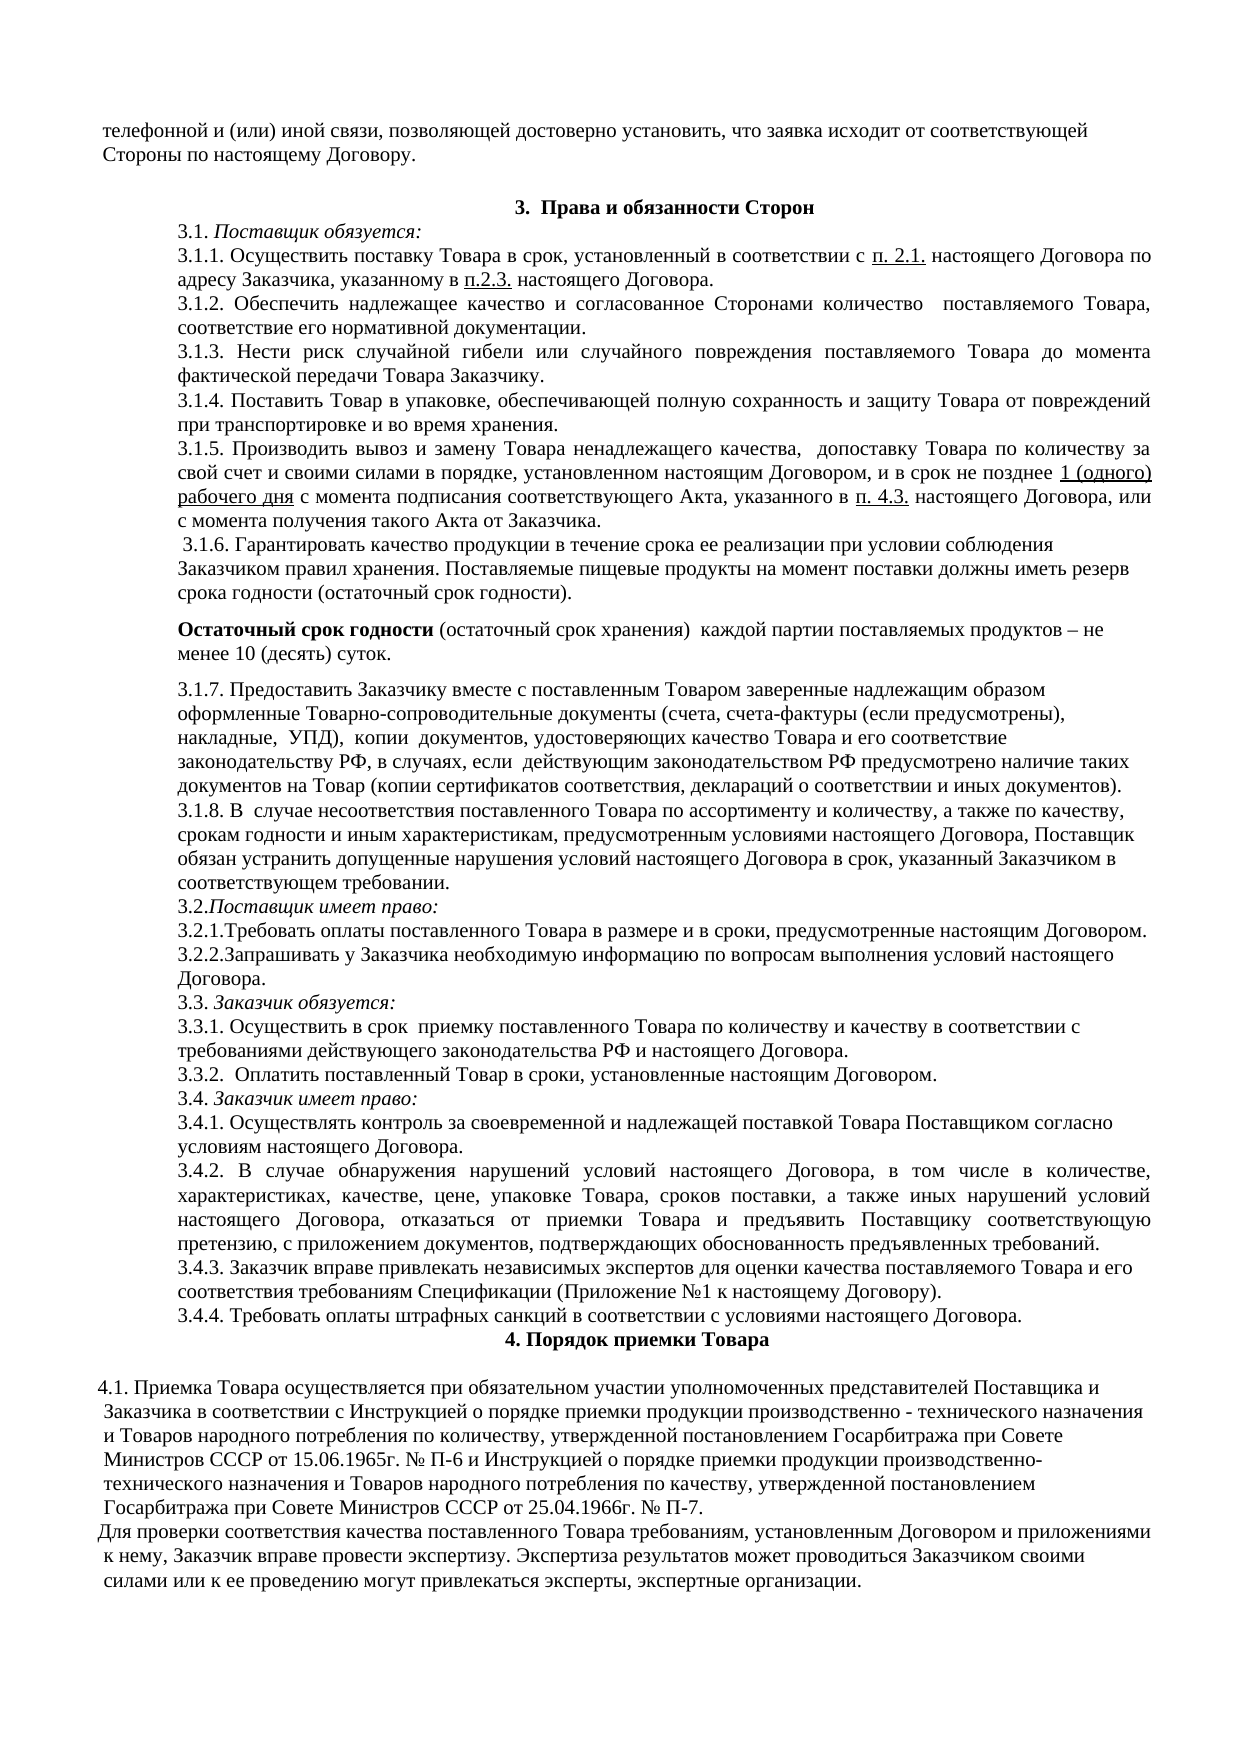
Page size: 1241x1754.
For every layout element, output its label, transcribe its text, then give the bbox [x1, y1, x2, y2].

text 3.4. Заказчик имеет право: [177, 1086, 1152, 1110]
text 3.1.5. Производить вывоз и замену Товара ненадлежащего качества, допоставку Товара по количеству за свой счет и своими силами в порядке, установленном настоящим Договором, и в срок не позднее 1 (одного) рабочего дня с момента подписания соответствующего Акта, указанного в п. 4.3. настоящего Договора, или с момента получения такого Акта от Заказчика. [177, 436, 1152, 532]
text 3.3.1. Осуществить в срок приемку поставленного Товара по количеству и качеству в соответствии с требованиями действующего законодательства РФ и настоящего Договора. [177, 1014, 1152, 1062]
text 4.1. Приемка Товара осуществляется при обязательном участии уполномоченных представителей Поставщика и Заказчика в соответствии с Инструкцией о порядке приемки продукции производственно - технического назначения и Товаров народного потребления по количеству, утвержденной постановлением Госарбитража при Совете Министров СССР от 15.06.1965г. № П-6 и Инструкцией о порядке приемки продукции производственно-технического назначения и Товаров народного потребления по качеству, утвержденной постановлением Госарбитража при Совете Министров СССР от 25.04.1966г. № П-7. [29, 1375, 1152, 1519]
text 3.4.4. Требовать оплаты штрафных санкций в соответствии с условиями настоящего Договора. [177, 1303, 1152, 1327]
text 3.1.2. Обеспечить надлежащее качество и согласованное Сторонами количество поставляемого Товара, соответствие его нормативной документации. [177, 291, 1152, 339]
text 3.1.3. Нести риск случайной гибели или случайного повреждения поставляемого Товара до момента фактической передачи Товара Заказчику. [177, 339, 1152, 387]
text 3.4.2. В случае обнаружения нарушений условий настоящего Договора, в том числе в количестве, характеристиках, качестве, цене, упаковке Товара, сроков поставки, а также иных нарушений условий настоящего Договора, отказаться от приемки Товара и предъявить Поставщику соответствующую претензию, с приложением документов, подтверждающих обоснованность предъявленных требований. [177, 1158, 1152, 1255]
text 3.4.1. Осуществлять контроль за своевременной и надлежащей поставкой Товара Поставщиком согласно условиям настоящего Договора. [177, 1110, 1152, 1158]
text 3.1.4. Поставить Товар в упаковке, обеспечивающей полную сохранность и защиту Товара от повреждений при транспортировке и во время хранения. [177, 387, 1152, 436]
text 3.4.3. Заказчик вправе привлекать независимых экспертов для оценки качества поставляемого Товара и его соответствия требованиям Спецификации (Приложение №1 к настоящему Договору). [177, 1255, 1152, 1303]
text 3.2.2.Запрашивать у Заказчика необходимую информацию по вопросам выполнения условий настоящего Договора. [177, 942, 1152, 990]
text 3.1.1. Осуществить поставку Товара в срок, установленный в соответствии с п. 2.1. настоящего Договора по адресу Заказчика, указанному в п.2.3. настоящего Договора. [177, 243, 1152, 291]
text 3.3. Заказчик обязуется: [177, 990, 1152, 1014]
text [102, 118, 1152, 166]
text 3. Права и обязанности Сторон [177, 195, 1152, 219]
text 4. Порядок приемки Товара [102, 1327, 1152, 1351]
text 3.3.2. Оплатить поставленный Товар в сроки, установленные настоящим Договором. [177, 1062, 1152, 1086]
text 3.2.Поставщик имеет право: [177, 894, 1152, 918]
text Остаточный срок годности (остаточный срок хранения) каждой партии поставляемых продуктов – не менее 10 (десять) суток. [177, 617, 1152, 665]
text 3.1. Поставщик обязуется: [177, 219, 1152, 243]
text Для проверки соответствия качества поставленного Товара требованиям, установленным Договором и приложениями к нему, Заказчик вправе провести экспертизу. Экспертиза результатов может проводиться Заказчиком своими силами или к ее проведению могут привлекаться эксперты, экспертные организации. [29, 1519, 1152, 1592]
text 3.2.1.Требовать оплаты поставленного Товара в размере и в сроки, предусмотренные настоящим Договором. [177, 918, 1152, 942]
text 3.1.7. Предоставить Заказчику вместе с поставленным Товаром заверенные надлежащим образом оформленные Товарно-сопроводительные документы (счета, счета-фактуры (если предусмотрены), накладные, УПД), копии документов, удостоверяющих качество Товара и его соответствие законодательству РФ, в случаях, если действующим законодательством РФ предусмотрено наличие таких документов на Товар (копии сертификатов соответствия, деклараций о соответствии и иных документов). [177, 677, 1152, 797]
text 3.1.8. В случае несоответствия поставленного Товара по ассортименту и количеству, а также по качеству, срокам годности и иным характеристикам, предусмотренным условиями настоящего Договора, Поставщик обязан устранить допущенные нарушения условий настоящего Договора в срок, указанный Заказчиком в соответствующем требовании. [177, 797, 1152, 894]
text 3.1.6. Гарантировать качество продукции в течение срока ее реализации при условии соблюдения Заказчиком правил хранения. Поставляемые пищевые продукты на момент поставки должны иметь резерв срока годности (остаточный срок годности). [177, 532, 1152, 604]
